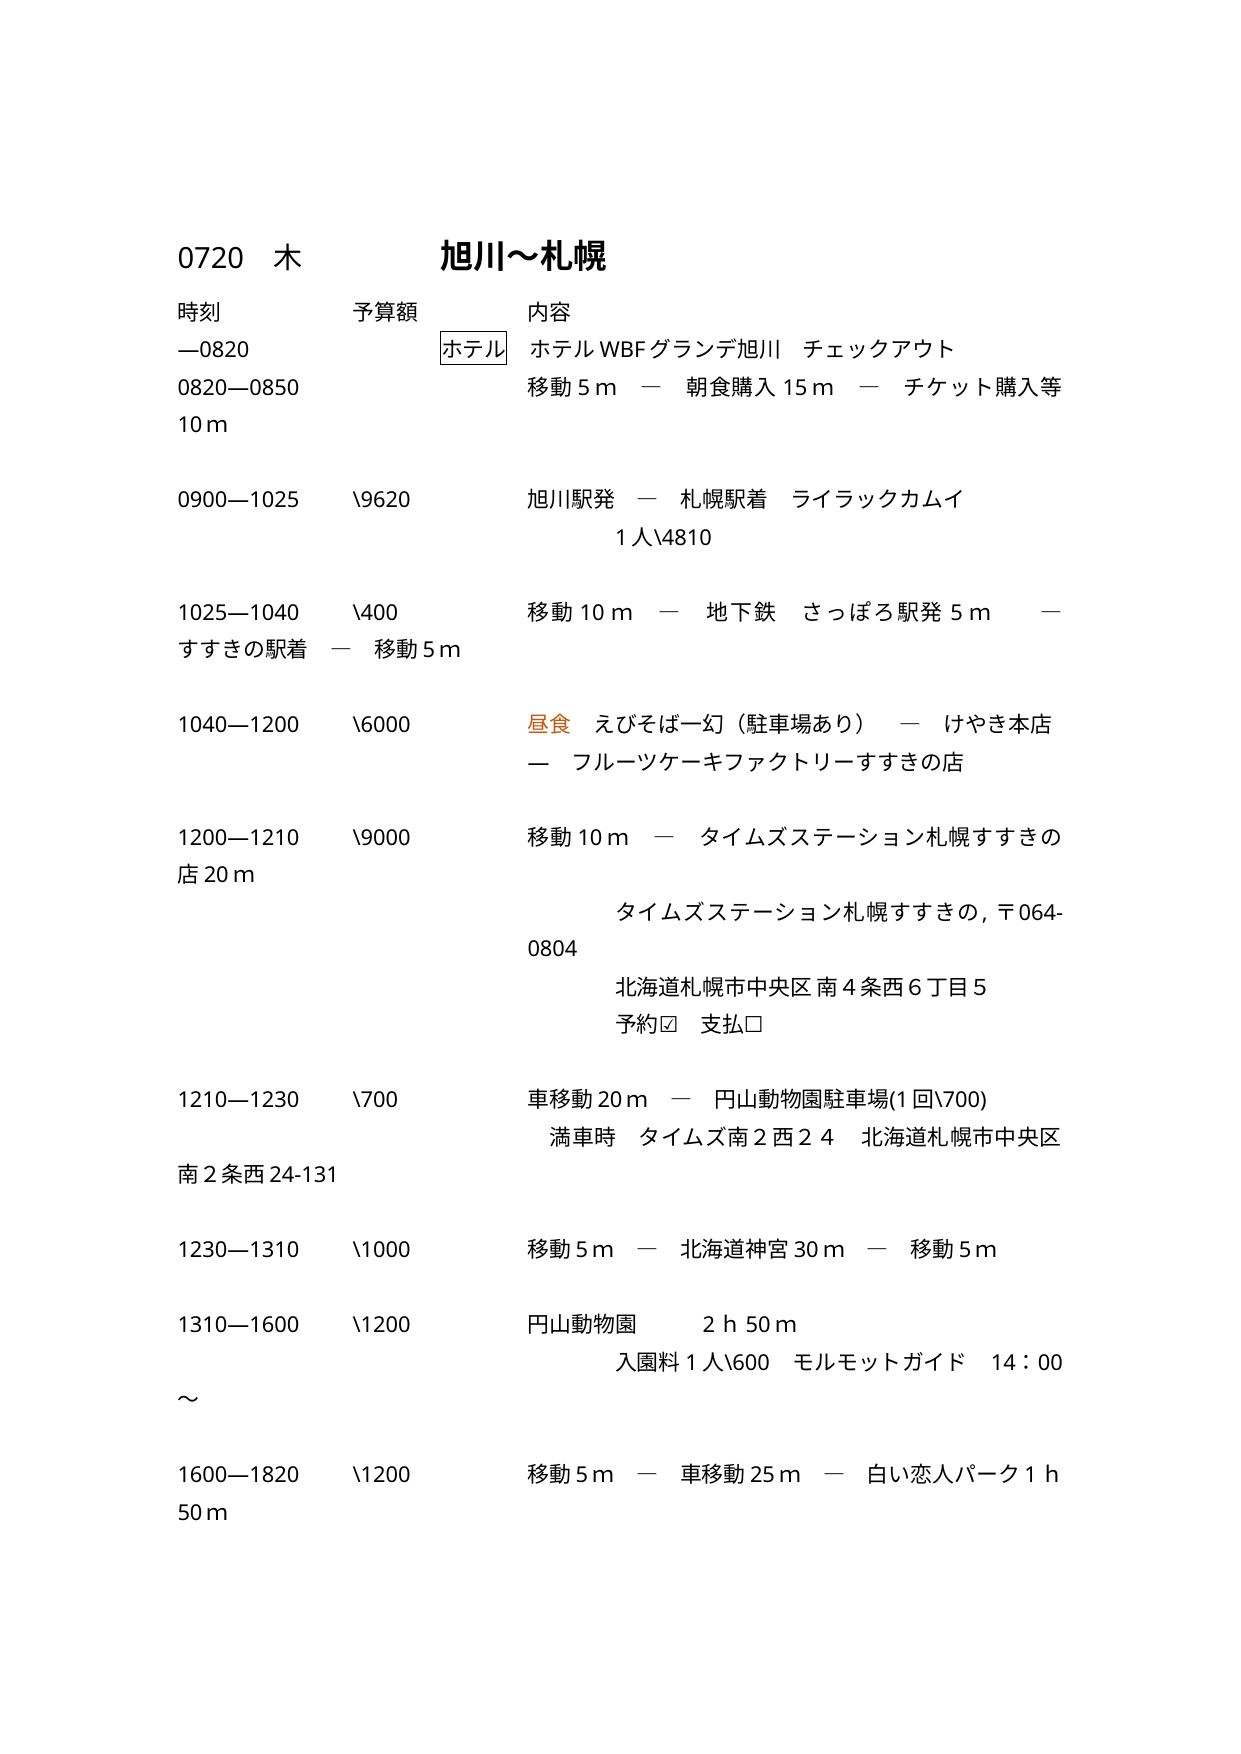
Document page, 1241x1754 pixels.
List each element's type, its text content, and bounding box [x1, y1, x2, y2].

text 1230―1310 \1000 移動5ｍ ― 北海道神宮30ｍ ― 移動5ｍ [177, 1229, 1063, 1267]
text 1200―1210 \9000 移動10ｍ ― タイムズステーション札幌すすきの店20ｍ [177, 817, 1063, 892]
text 満車時 タイムズ南２西２４ 北海道札幌市中央区南２条西24-131 [177, 1117, 1063, 1192]
text 入園料1人\600 モルモットガイド 14：00～ [177, 1342, 1063, 1417]
text 時刻 予算額 内容 [177, 292, 1063, 329]
text ― フルーツケーキファクトリーすすきの店 [440, 742, 1063, 779]
text 1040―1200 \6000 昼食 えびそば一幻（駐車場あり） ― けやき本店 [177, 704, 1063, 742]
text 1600―1820 \1200 移動5ｍ ― 車移動25ｍ ― 白い恋人パーク1ｈ50ｍ [177, 1454, 1063, 1529]
text 0720 木 旭川～札幌 [177, 217, 1063, 292]
text 0900―1025 \9620 旭川駅発 ― 札幌駅着 ライラックカムイ [177, 479, 1063, 517]
text 1人\4810 [527, 517, 1063, 554]
text タイムズステーション札幌すすきの, 〒064-0804 [527, 892, 1063, 967]
text 1310―1600 \1200 円山動物園 2ｈ50ｍ [177, 1304, 1063, 1342]
text 北海道札幌市中央区 南４条西６丁目５ [527, 967, 1063, 1004]
text ―0820 ホテル ホテルWBFグランデ旭川 チェックアウト [177, 329, 1063, 367]
text 1210―1230 \700 車移動20ｍ ― 円山動物園駐車場(1回\700) [177, 1079, 1063, 1117]
text 予約☑ 支払☐ [527, 1004, 1063, 1042]
text 0820―0850 移動5ｍ ― 朝食購入15ｍ ― チケット購入等10ｍ [177, 367, 1063, 442]
text 1025―1040 \400 移動10ｍ ― 地下鉄 さっぽろ駅発5ｍ ― すすきの駅着 ― 移動5ｍ [177, 592, 1063, 667]
